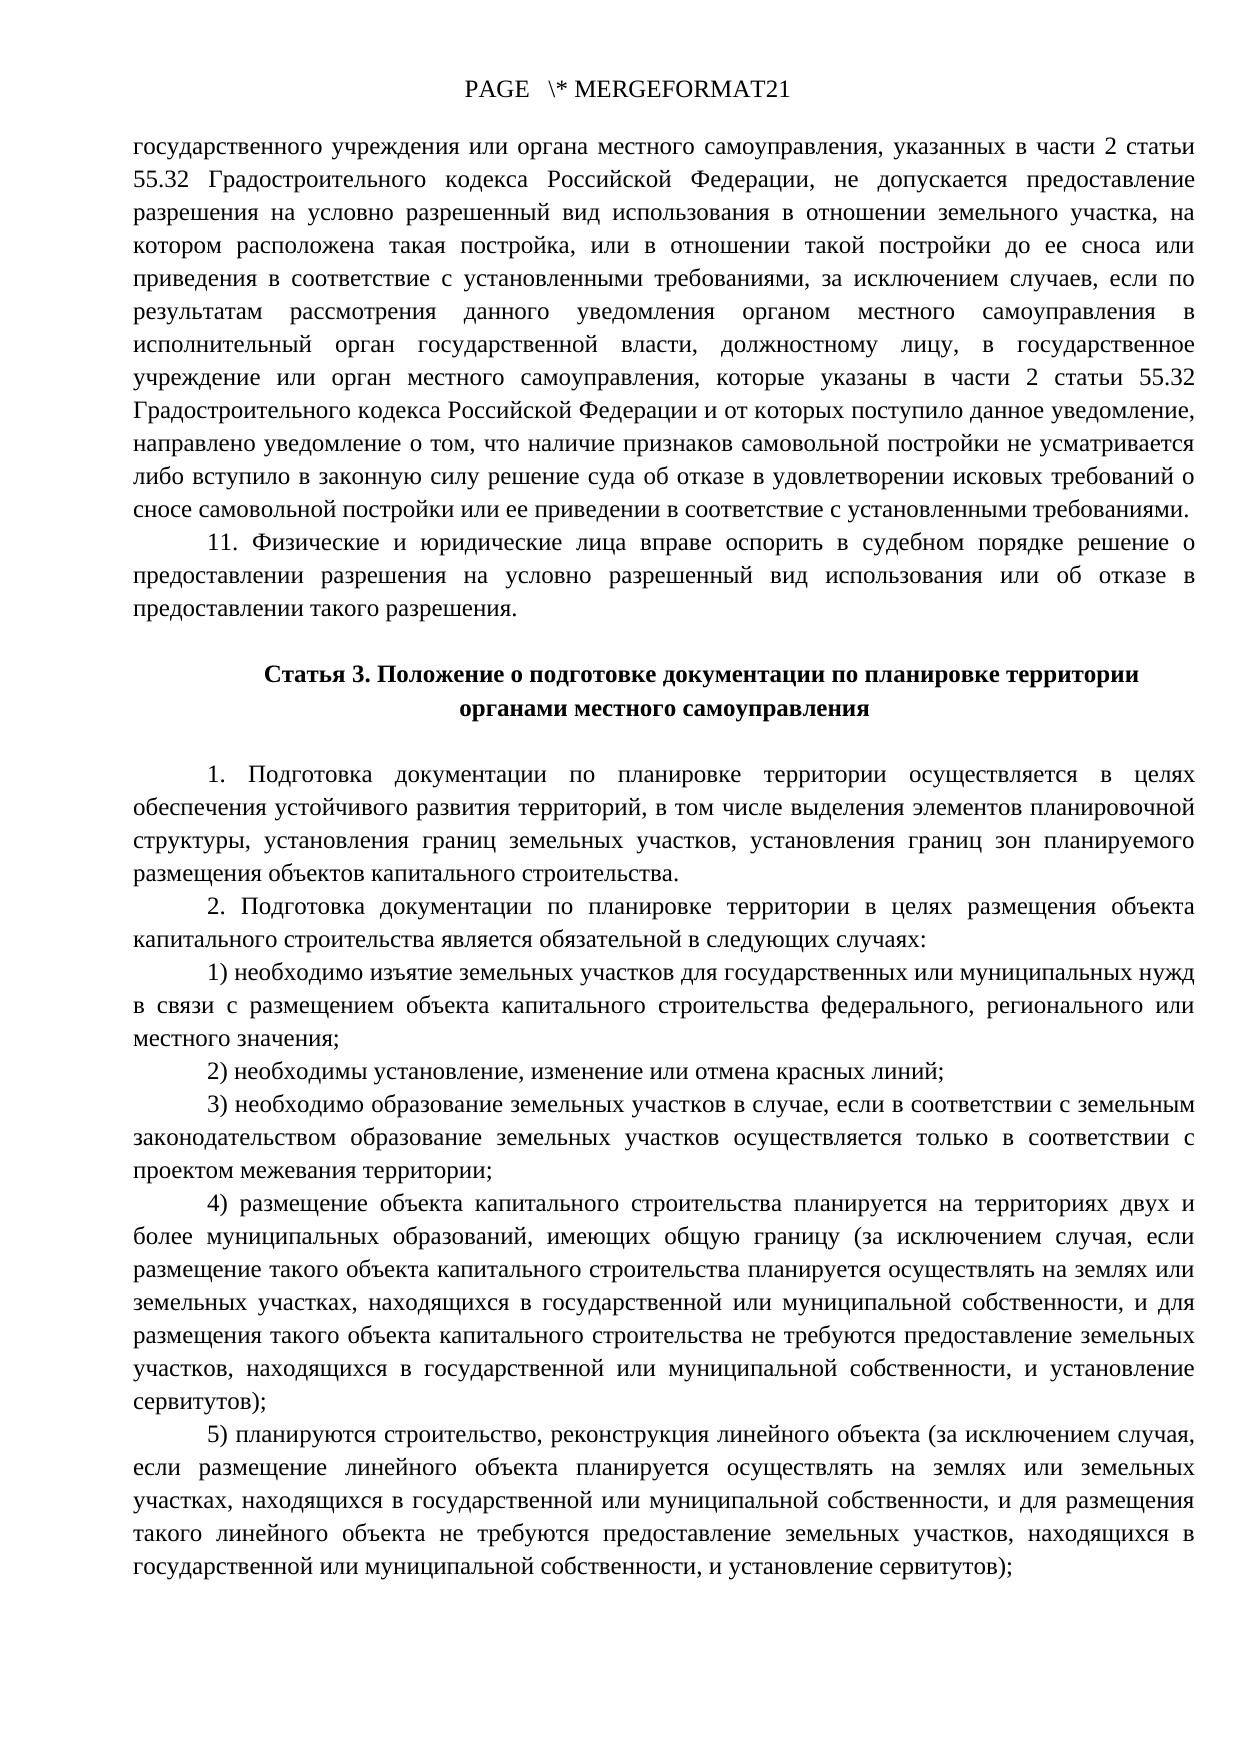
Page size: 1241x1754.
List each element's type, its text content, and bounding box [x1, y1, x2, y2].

text 11. Физические и юридические лица вправе оспорить в судебном порядке решение о предоставлении разрешения на условно разрешенный вид использования или об отказе в предоставлении такого разрешения. [133, 527, 1196, 622]
text 2. Подготовка документации по планировке территории в целях размещения объекта капитального строительства является обязательной в следующих случаях: [133, 891, 1196, 952]
text 1) необходимо изъятие земельных участков для государственных или муниципальных нужд в связи с размещением объекта капитального строительства федерального, регионального или местного значения; [133, 957, 1196, 1052]
text 2) необходимы установление, изменение или отмена красных линий; [133, 1056, 1196, 1084]
text Статья 3. Положение о подготовке документации по планировке территории органами местного самоуправления [133, 659, 1196, 721]
text 1. Подготовка документации по планировке территории осуществляется в целях обеспечения устойчивого развития территорий, в том числе выделения элементов планировочной структуры, установления границ земельных участков, установления границ зон планируемого размещения объектов капитального строительства. [133, 759, 1196, 886]
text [133, 131, 1196, 523]
text 3) необходимо образование земельных участков в случае, если в соответствии с земельным законодательством образование земельных участков осуществляется только в соответствии с проектом межевания территории; [133, 1089, 1196, 1184]
text 5) планируются строительство, реконструкция линейного объекта (за исключением случая, если размещение линейного объекта планируется осуществлять на землях или земельных участках, находящихся в государственной или муниципальной собственности, и для размещения такого линейного объекта не требуются предоставление земельных участков, находящихся в государственной или муниципальной собственности, и установление сервитутов); [133, 1419, 1196, 1580]
text 4) размещение объекта капитального строительства планируется на территориях двух и более муниципальных образований, имеющих общую границу (за исключением случая, если размещение такого объекта капитального строительства планируется осуществлять на землях или земельных участках, находящихся в государственной или муниципальной собственности, и для размещения такого объекта капитального строительства не требуются предоставление земельных участков, находящихся в государственной или муниципальной собственности, и установление сервитутов); [133, 1188, 1196, 1415]
